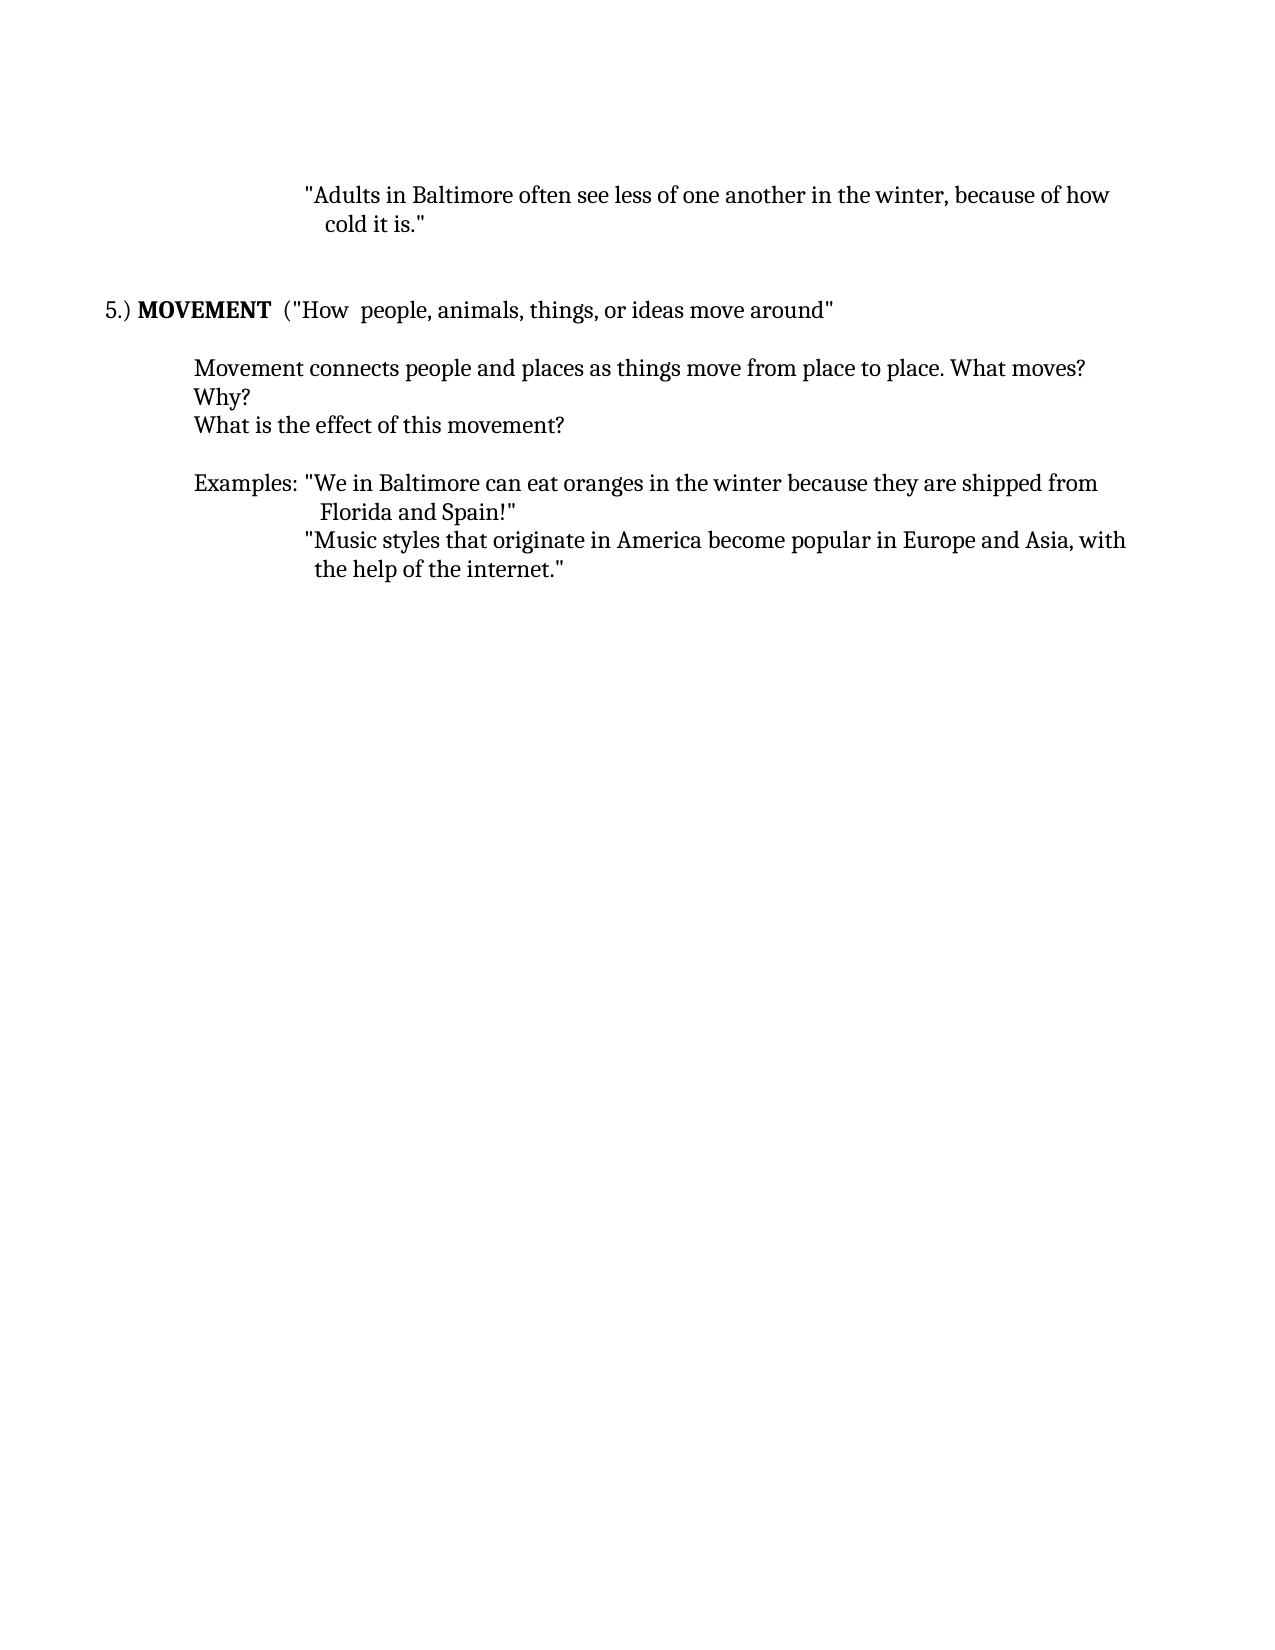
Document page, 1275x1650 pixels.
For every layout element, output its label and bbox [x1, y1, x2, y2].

table_header [84, 150, 1191, 604]
